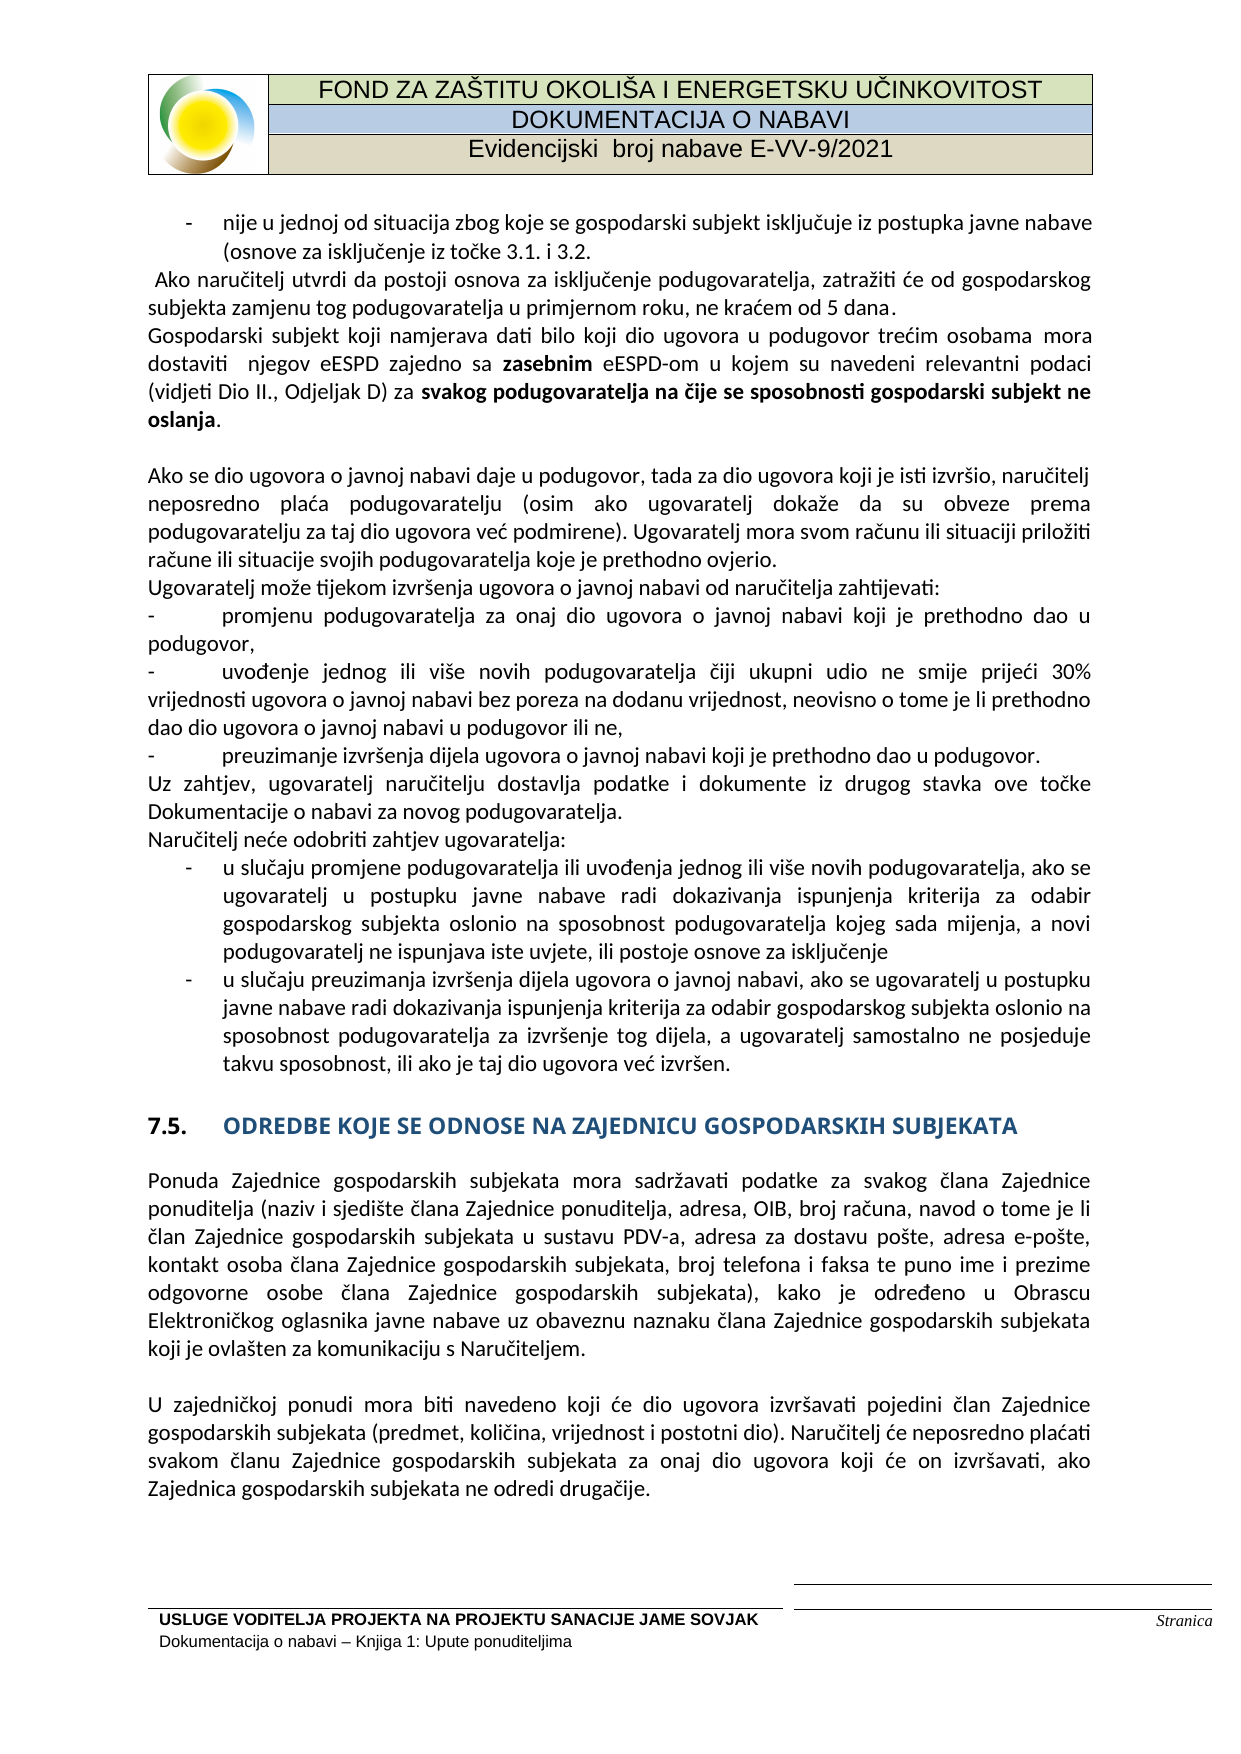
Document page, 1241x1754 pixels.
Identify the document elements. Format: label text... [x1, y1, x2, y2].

text Naručitelj neće odobriti zahtjev ugovaratelja: [148, 825, 1092, 853]
text Ako naručitelj utvrdi da postoji osnova za isključenje podugovaratelja, zatražiti će od gospodarskog subjekta zamjenu tog podugovaratelja u primjernom roku, ne kraćem od 5 dana. [148, 265, 1092, 321]
text Ponuda Zajednice gospodarskih subjekata mora sadržavati podatke za svakog člana Zajednice ponuditelja (naziv i sjedište člana Zajednice ponuditelja, adresa, OIB, broj računa, navod o tome je li član Zajednice gospodarskih subjekata u sustavu PDV-a, adresa za dostavu pošte, adresa e-pošte, kontakt osoba člana Zajednice gospodarskih subjekata, broj telefona i faksa te puno ime i prezime odgovorne osobe člana Zajednice gospodarskih subjekata), kako je određeno u Obrascu Elektroničkog oglasnika javne nabave uz obaveznu naznaku člana Zajednice gospodarskih subjekata koji je ovlašten za komunikaciju s Naručiteljem. [148, 1166, 1092, 1362]
list nije u jednoj od situacija zbog koje se gospodarski subjekt isključuje iz postupka javne nabave (osnove za isključenje iz točke 3.1. i 3.2. [185, 206, 1092, 265]
subtitle ODREDBE KOJE SE ODNOSE NA ZAJEDNICU GOSPODARSKIH SUBJEKATA [148, 1110, 1092, 1141]
text U zajedničkoj ponudi mora biti navedeno koji će dio ugovora izvršavati pojedini član Zajednice gospodarskih subjekata (predmet, količina, vrijednost i postotni dio). Naručitelj će neposredno plaćati svakom članu Zajednice gospodarskih subjekata za onaj dio ugovora koji će on izvršavati, ako Zajednica gospodarskih subjekata ne odredi drugačije. [148, 1390, 1092, 1502]
text - preuzimanje izvršenja dijela ugovora o javnoj nabavi koji je prethodno dao u podugovor. [148, 741, 1092, 769]
picture [159, 75, 255, 174]
text Gospodarski subjekt koji namjerava dati bilo koji dio ugovora u podugovor trećim osobama mora dostaviti njegov eESPD zajedno sa zasebnim eESPD-om u kojem su navedeni relevantni podaci (vidjeti Dio II., Odjeljak D) za svakog podugovaratelja na čije se sposobnosti gospodarski subjekt ne oslanja. [148, 321, 1092, 433]
text - promjenu podugovaratelja za onaj dio ugovora o javnoj nabavi koji je prethodno dao u podugovor, [148, 601, 1092, 657]
text - uvođenje jednog ili više novih podugovaratelja čiji ukupni udio ne smije prijeći 30% vrijednosti ugovora o javnoj nabavi bez poreza na dodanu vrijednost, neovisno o tome je li prethodno dao dio ugovora o javnoj nabavi u podugovor ili ne, [148, 657, 1092, 741]
list u slučaju preuzimanja izvršenja dijela ugovora o javnoj nabavi, ako se ugovaratelj u postupku javne nabave radi dokazivanja ispunjenja kriterija za odabir gospodarskog subjekta oslonio na sposobnost podugovaratelja za izvršenje tog dijela, a ugovaratelj samostalno ne posjeduje takvu sposobnost, ili ako je taj dio ugovora već izvršen. [185, 965, 1092, 1077]
list u slučaju promjene podugovaratelja ili uvođenja jednog ili više novih podugovaratelja, ako se ugovaratelj u postupku javne nabave radi dokazivanja ispunjenja kriterija za odabir gospodarskog subjekta oslonio na sposobnost podugovaratelja kojeg sada mijenja, a novi podugovaratelj ne ispunjava iste uvjete, ili postoje osnove za isključenje [185, 853, 1092, 965]
text Ugovaratelj može tijekom izvršenja ugovora o javnoj nabavi od naručitelja zahtijevati: [148, 573, 1092, 601]
text Ako se dio ugovora o javnoj nabavi daje u podugovor, tada za dio ugovora koji je isti izvršio, naručitelj neposredno plaća podugovaratelju (osim ako ugovaratelj dokaže da su obveze prema podugovaratelju za taj dio ugovora već podmirene). Ugovaratelj mora svom računu ili situaciji priložiti račune ili situacije svojih podugovaratelja koje je prethodno ovjerio. [148, 461, 1092, 573]
text Uz zahtjev, ugovaratelj naručitelju dostavlja podatke i dokumente iz drugog stavka ove točke Dokumentacije o nabavi za novog podugovaratelja. [148, 769, 1092, 825]
